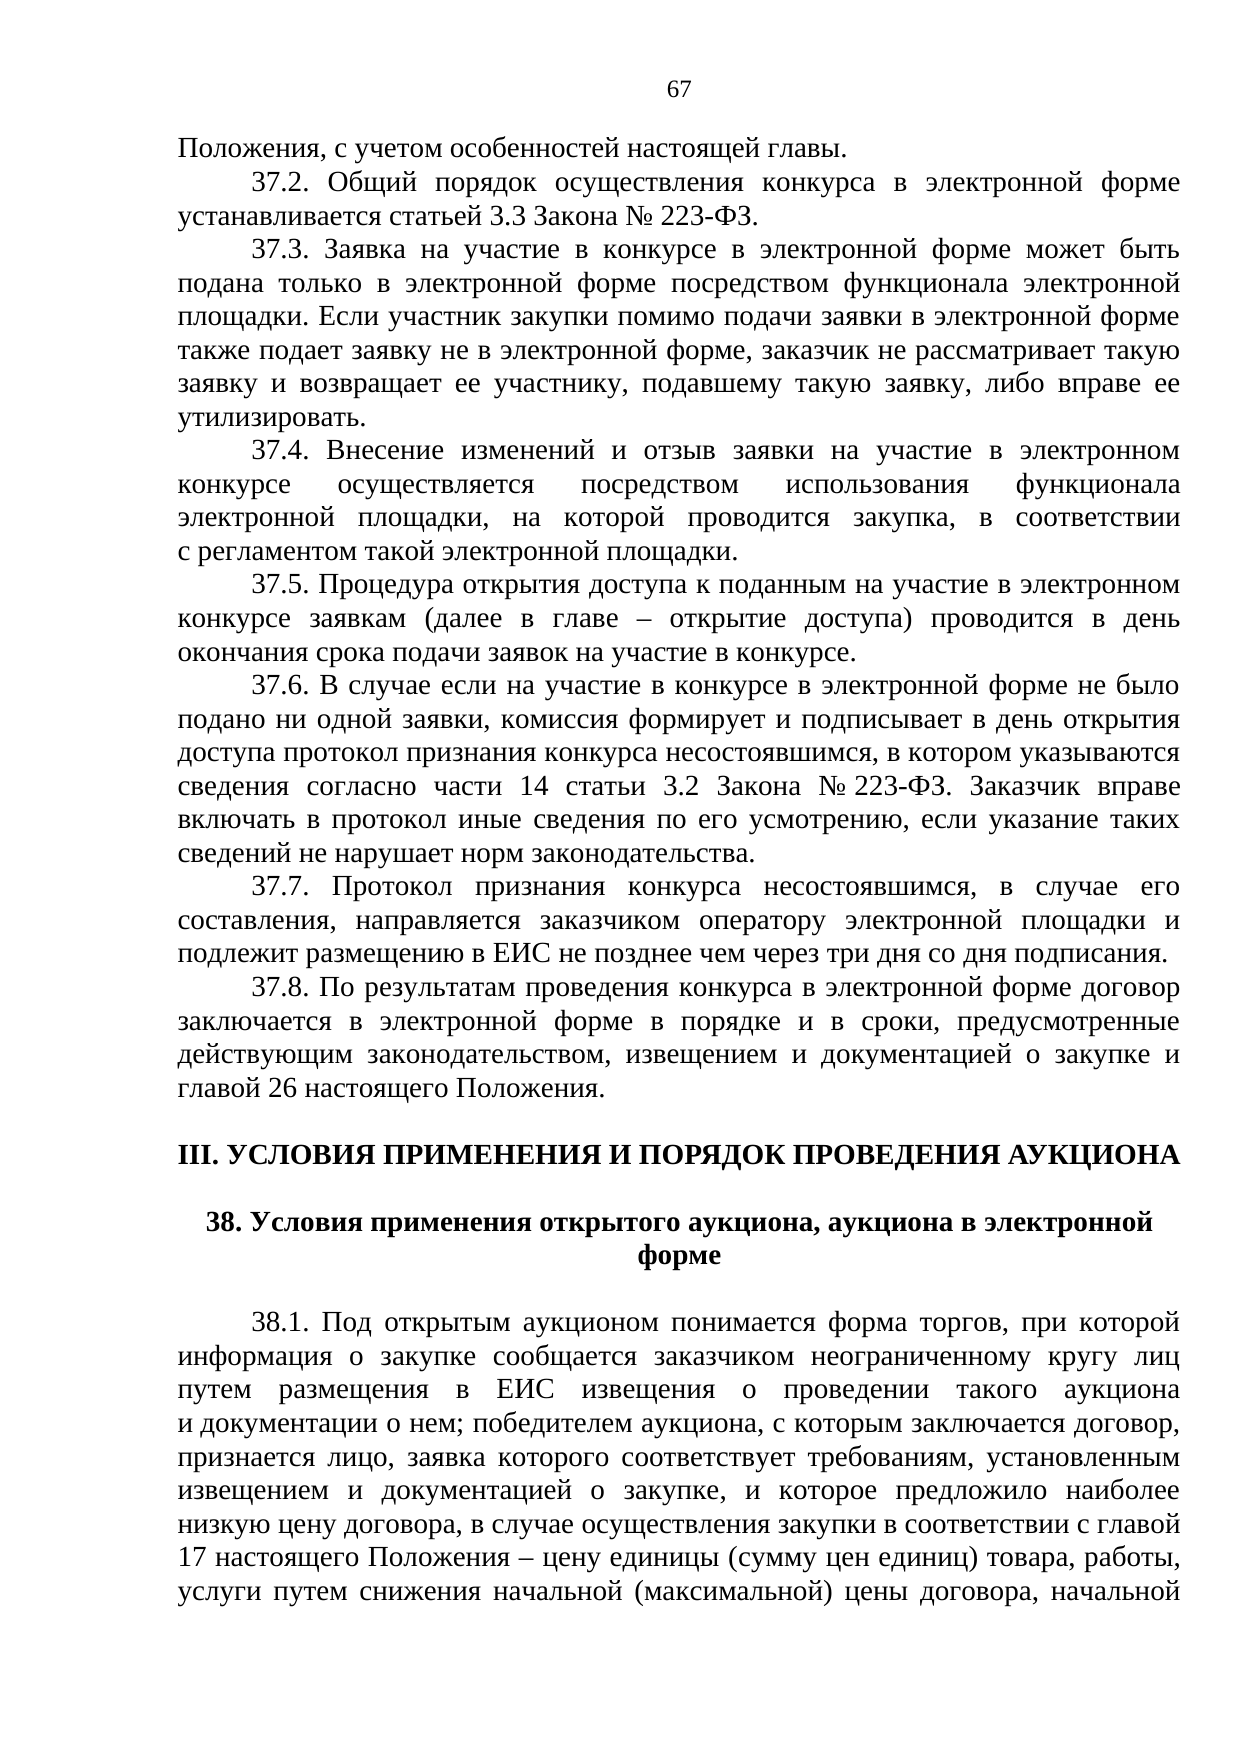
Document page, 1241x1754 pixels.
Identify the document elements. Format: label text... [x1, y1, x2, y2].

list 37.8. По результатам проведения конкурса в электронной форме договор заключается в электронной форме в порядке и в сроки, предусмотренные действующим законодательством, извещением и документацией о закупке и главой 26 настоящего Положения. [177, 969, 1181, 1103]
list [177, 131, 1181, 164]
text 37.6. В случае если на участие в конкурсе в электронной форме не было подано ни одной заявки, комиссия формирует и подписывает в день открытия доступа протокол признания конкурса несостоявшимся, в котором указываются сведения согласно части 14 статьи 3.2 Закона № 223-ФЗ. Заказчик вправе включать в протокол иные сведения по его усмотрению, если указание таких сведений не нарушает норм законодательства. [177, 667, 1181, 868]
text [177, 1304, 1181, 1606]
subtitle III. УСЛОВИЯ ПРИМЕНЕНИЯ И ПОРЯДОК ПРОВЕДЕНИЯ АУКЦИОНА [177, 1137, 1181, 1170]
list 37.3. Заявка на участие в конкурсе в электронной форме может быть подана только в электронной форме посредством функционала электронной площадки. Если участник закупки помимо подачи заявки в электронной форме также подает заявку не в электронной форме, заказчик не рассматривает такую заявку и возвращает ее участнику, подавшему такую заявку, либо вправе ее утилизировать. [177, 231, 1181, 432]
list 37.2. Общий порядок осуществления конкурса в электронной форме устанавливается статьей 3.3 Закона № 223-ФЗ. [177, 164, 1181, 231]
subtitle 38. Условия применения открытого аукциона, аукциона в электронной форме [177, 1204, 1181, 1271]
list 37.4. Внесение изменений и отзыв заявки на участие в электронном конкурсе осуществляется посредством использования функционала электронной площадки, на которой проводится закупка, в соответствии с регламентом такой электронной площадки. [177, 432, 1181, 567]
list 37.5. Процедура открытия доступа к поданным на участие в электронном конкурсе заявкам (далее в главе – открытие доступа) проводится в день окончания срока подачи заявок на участие в конкурсе. [177, 567, 1181, 667]
list 37.7. Протокол признания конкурса несостоявшимся, в случае его составления, направляется заказчиком оператору электронной площадки и подлежит размещению в ЕИС не позднее чем через три дня со дня подписания. [177, 868, 1181, 969]
